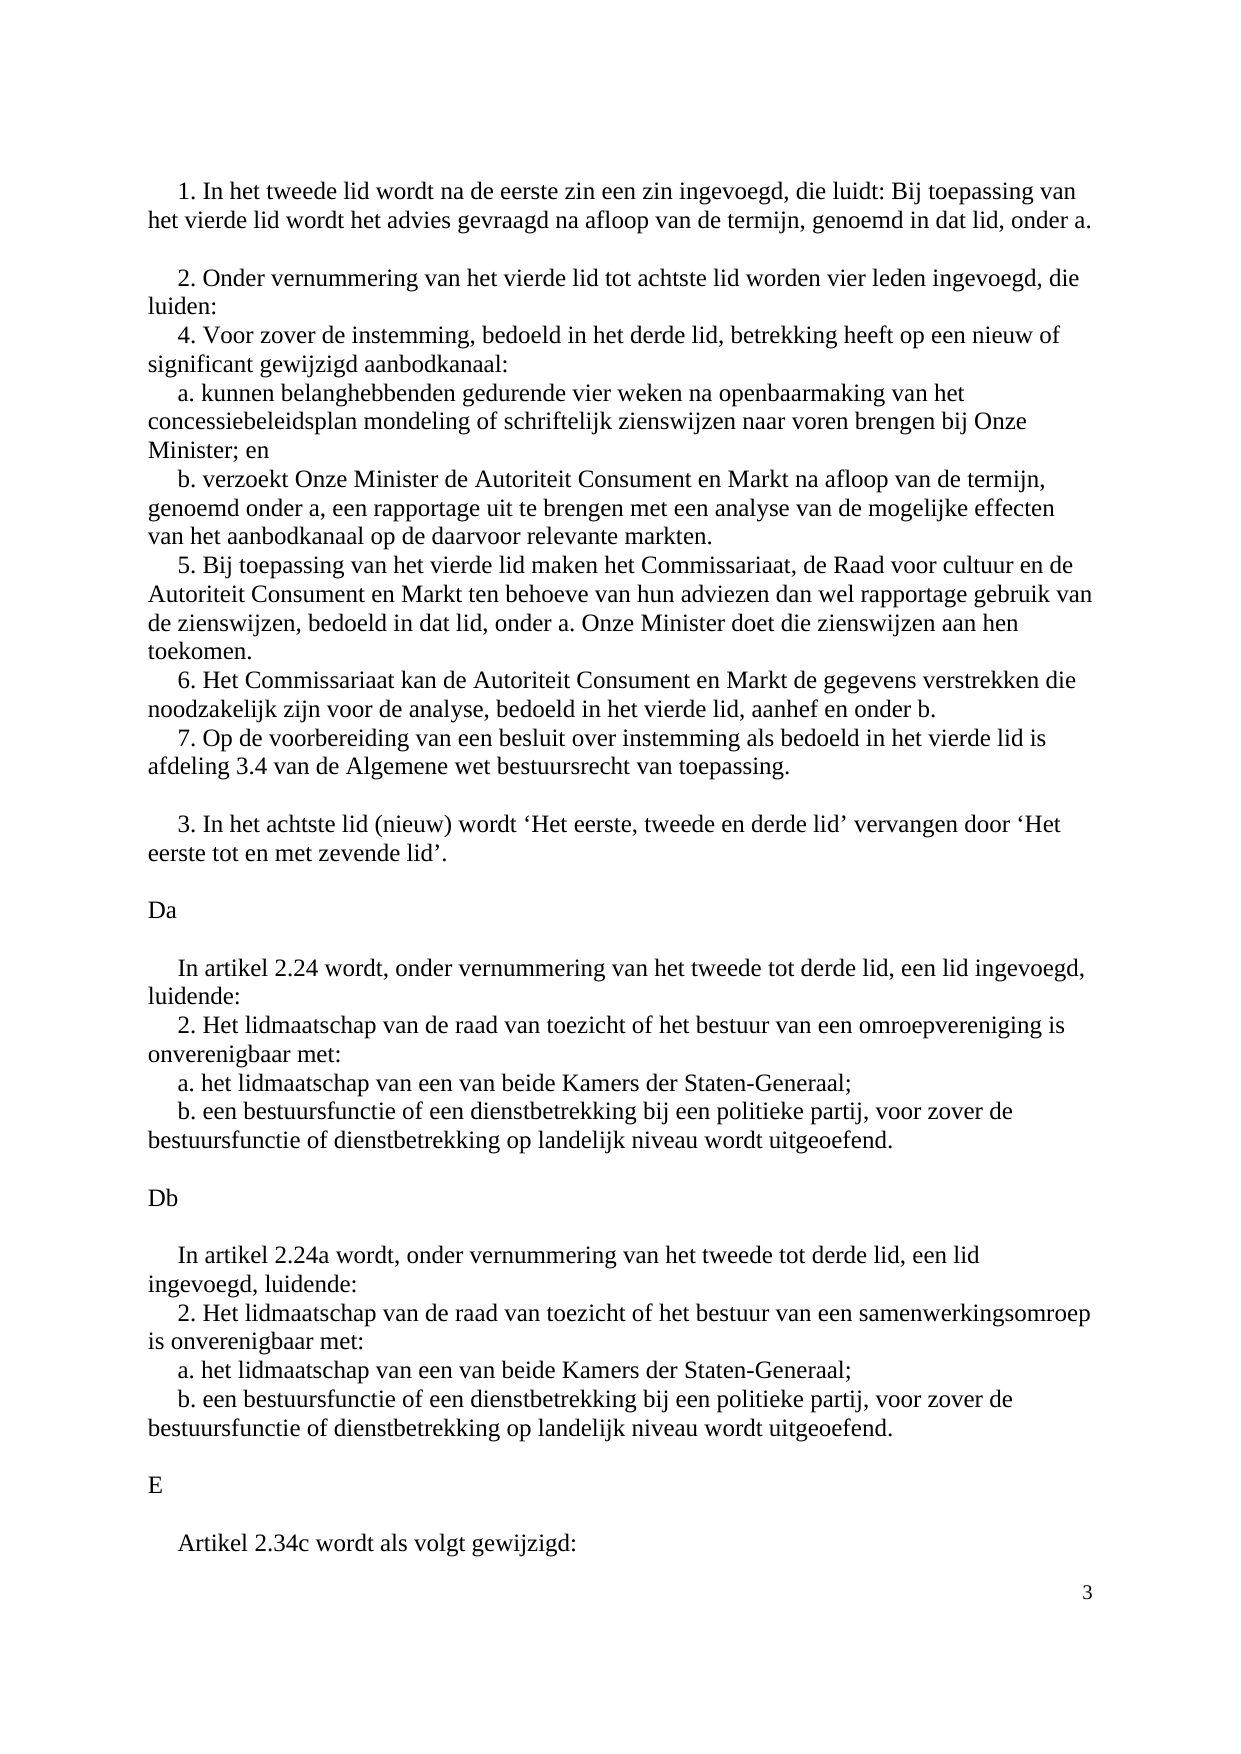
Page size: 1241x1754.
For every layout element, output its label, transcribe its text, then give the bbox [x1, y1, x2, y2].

text b. een bestuursfunctie of een dienstbetrekking bij een politieke partij, voor zover de bestuursfunctie of dienstbetrekking op landelijk niveau wordt uitgeoefend. [148, 1096, 1092, 1154]
text 4. Voor zover de instemming, bedoeld in het derde lid, betrekking heeft op een nieuw of significant gewijzigd aanbodkanaal: [148, 320, 1092, 378]
text Da [148, 895, 1092, 924]
text 6. Het Commissariaat kan de Autoriteit Consument en Markt de gegevens verstrekken die noodzakelijk zijn voor de analyse, bedoeld in het vierde lid, aanhef en onder b. [148, 665, 1092, 723]
text 7. Op de voorbereiding van een besluit over instemming als bedoeld in het vierde lid is afdeling 3.4 van de Algemene wet bestuursrecht van toepassing. [148, 723, 1092, 780]
text 2. Onder vernummering van het vierde lid tot achtste lid worden vier leden ingevoegd, die luiden: [148, 263, 1092, 320]
text b. verzoekt Onze Minister de Autoriteit Consument en Markt na afloop van de termijn, genoemd onder a, een rapportage uit te brengen met een analyse van de mogelijke effecten van het aanbodkanaal op de daarvoor relevante markten. [148, 464, 1092, 550]
text b. een bestuursfunctie of een dienstbetrekking bij een politieke partij, voor zover de bestuursfunctie of dienstbetrekking op landelijk niveau wordt uitgeoefend. [148, 1384, 1092, 1441]
text a. het lidmaatschap van een van beide Kamers der Staten-Generaal; [148, 1355, 1092, 1384]
text In artikel 2.24 wordt, onder vernummering van het tweede tot derde lid, een lid ingevoegd, luidende: [148, 953, 1092, 1010]
text 3. In het achtste lid (nieuw) wordt ‘Het eerste, tweede en derde lid’ vervangen door ‘Het eerste tot en met zevende lid’. [148, 809, 1092, 866]
text 2. Het lidmaatschap van de raad van toezicht of het bestuur van een samenwerkingsomroep is onverenigbaar met: [148, 1298, 1092, 1355]
text E [148, 1470, 1092, 1499]
text 1. In het tweede lid wordt na de eerste zin een zin ingevoegd, die luidt: Bij toepassing van het vierde lid wordt het advies gevraagd na afloop van de termijn, genoemd in dat lid, onder a. [148, 176, 1092, 234]
text 5. Bij toepassing van het vierde lid maken het Commissariaat, de Raad voor cultuur en de Autoriteit Consument en Markt ten behoeve van hun adviezen dan wel rapportage gebruik van de zienswijzen, bedoeld in dat lid, onder a. Onze Minister doet die zienswijzen aan hen toekomen. [148, 550, 1092, 665]
text In artikel 2.24a wordt, onder vernummering van het tweede tot derde lid, een lid ingevoegd, luidende: [148, 1240, 1092, 1298]
text a. het lidmaatschap van een van beide Kamers der Staten-Generaal; [148, 1068, 1092, 1096]
text Artikel 2.34c wordt als volgt gewijzigd: [148, 1528, 1092, 1556]
text Db [148, 1183, 1092, 1211]
text a. kunnen belanghebbenden gedurende vier weken na openbaarmaking van het concessiebeleidsplan mondeling of schriftelijk zienswijzen naar voren brengen bij Onze Minister; en [148, 378, 1092, 464]
text 2. Het lidmaatschap van de raad van toezicht of het bestuur van een omroepvereniging is onverenigbaar met: [148, 1010, 1092, 1068]
